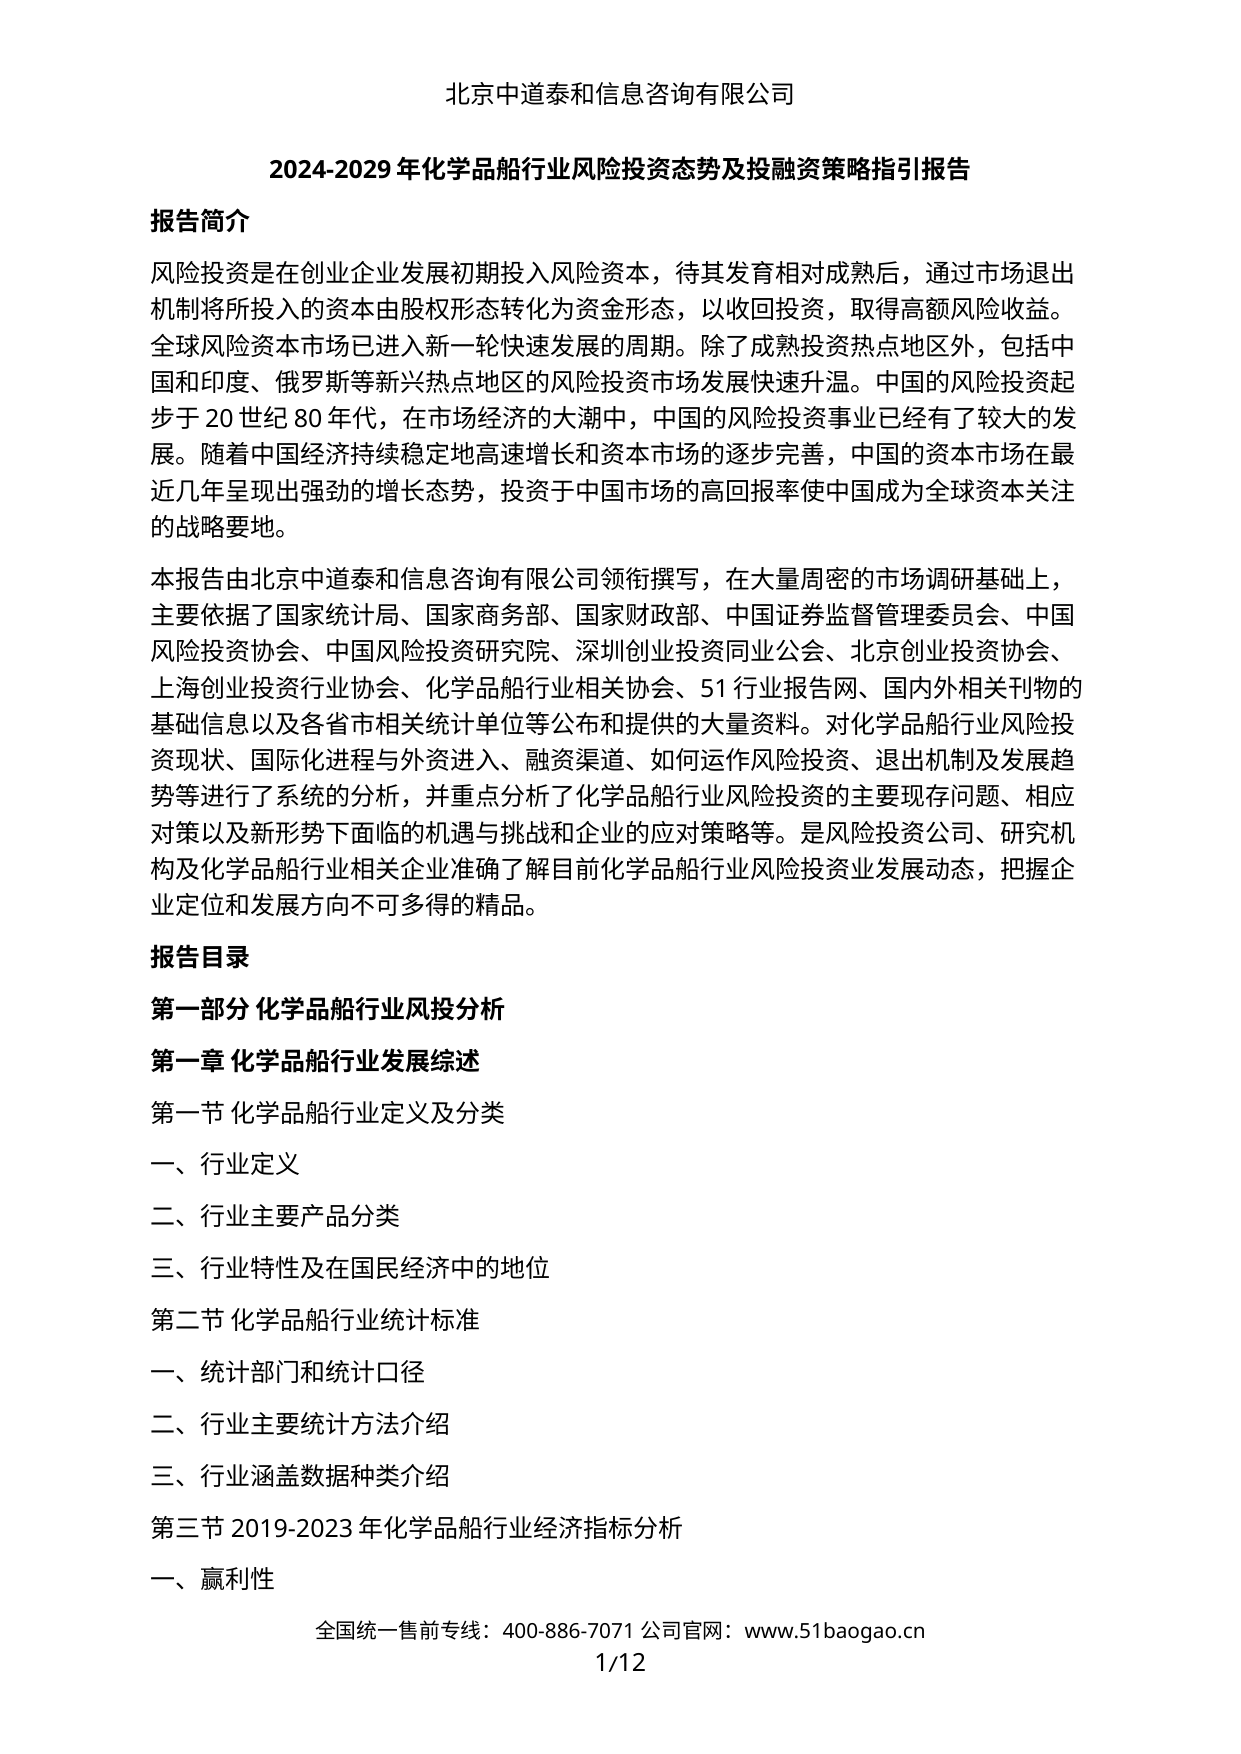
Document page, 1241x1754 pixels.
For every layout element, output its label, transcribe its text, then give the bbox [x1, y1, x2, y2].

text 报告目录 [150, 937, 1090, 974]
text 2024-2029年化学品船行业风险投资态势及投融资策略指引报告 [150, 150, 1090, 186]
text 三、行业涵盖数据种类介绍 [150, 1456, 1090, 1492]
text 第二节 化学品船行业统计标准 [150, 1301, 1090, 1337]
text 第一节 化学品船行业定义及分类 [150, 1093, 1090, 1129]
text 风险投资是在创业企业发展初期投入风险资本，待其发育相对成熟后，通过市场退出机制将所投入的资本由股权形态转化为资金形态，以收回投资，取得高额风险收益。全球风险资本市场已进入新一轮快速发展的周期。除了成熟投资热点地区外，包括中国和印度、俄罗斯等新兴热点地区的风险投资市场发展快速升温。中国的风险投资起步于20世纪80年代，在市场经济的大潮中，中国的风险投资事业已经有了较大的发展。随着中国经济持续稳定地高速增长和资本市场的逐步完善，中国的资本市场在最近几年呈现出强劲的增长态势，投资于中国市场的高回报率使中国成为全球资本关注的战略要地。 [150, 254, 1090, 544]
text 二、行业主要统计方法介绍 [150, 1404, 1090, 1441]
text 本报告由北京中道泰和信息咨询有限公司领衔撰写，在大量周密的市场调研基础上，主要依据了国家统计局、国家商务部、国家财政部、中国证券监督管理委员会、中国风险投资协会、中国风险投资研究院、深圳创业投资同业公会、北京创业投资协会、上海创业投资行业协会、化学品船行业相关协会、51行业报告网、国内外相关刊物的基础信息以及各省市相关统计单位等公布和提供的大量资料。对化学品船行业风险投资现状、国际化进程与外资进入、融资渠道、如何运作风险投资、退出机制及发展趋势等进行了系统的分析，并重点分析了化学品船行业风险投资的主要现存问题、相应对策以及新形势下面临的机遇与挑战和企业的应对策略等。是风险投资公司、研究机构及化学品船行业相关企业准确了解目前化学品船行业风险投资业发展动态，把握企业定位和发展方向不可多得的精品。 [150, 559, 1090, 922]
text 二、行业主要产品分类 [150, 1197, 1090, 1233]
text 三、行业特性及在国民经济中的地位 [150, 1249, 1090, 1285]
text 第一部分 化学品船行业风投分析 [150, 989, 1090, 1026]
text 一、统计部门和统计口径 [150, 1352, 1090, 1389]
text 一、赢利性 [150, 1560, 1090, 1596]
text 报告简介 [150, 202, 1090, 238]
text 第三节 2019-2023年化学品船行业经济指标分析 [150, 1508, 1090, 1544]
text 一、行业定义 [150, 1145, 1090, 1181]
text 第一章 化学品船行业发展综述 [150, 1041, 1090, 1077]
